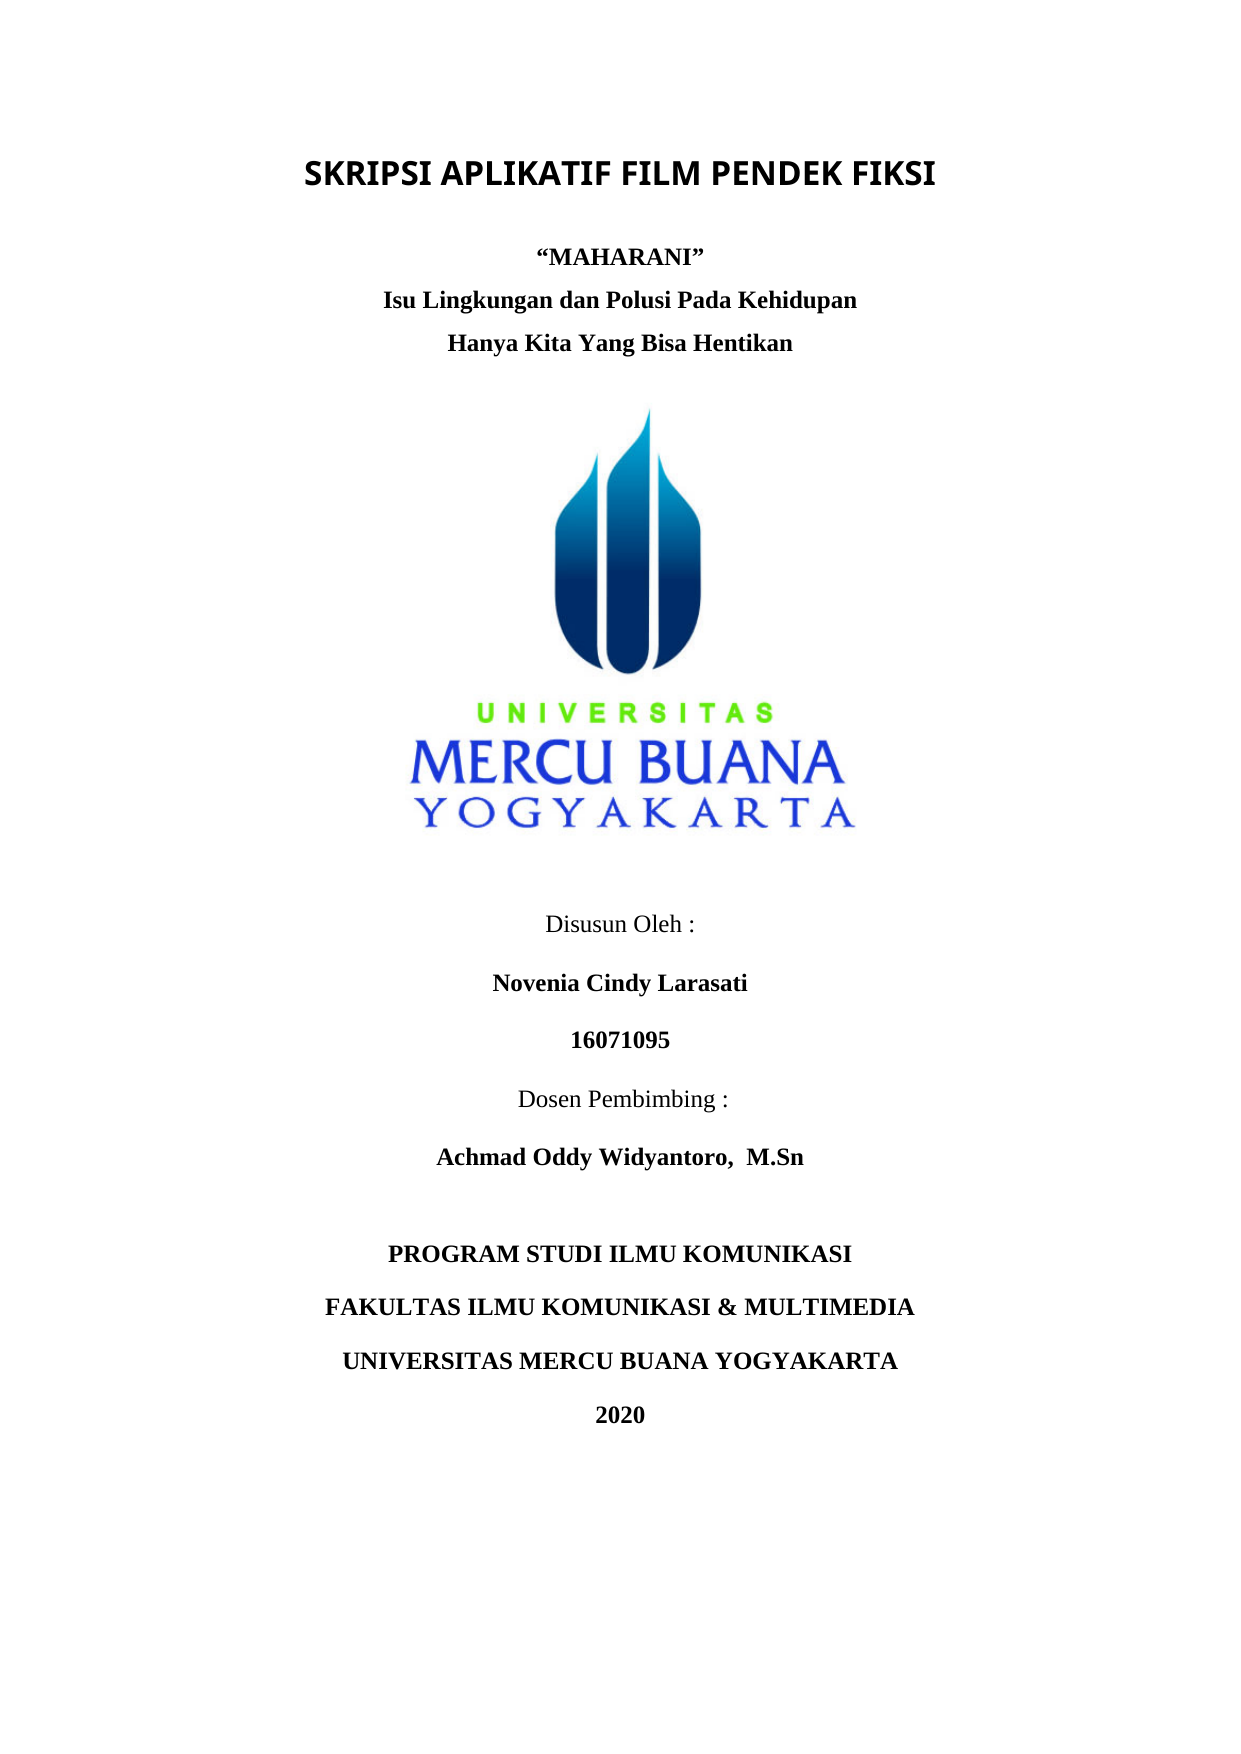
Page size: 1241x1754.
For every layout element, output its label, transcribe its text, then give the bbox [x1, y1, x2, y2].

text Dosen Pembimbing : [150, 1084, 1090, 1112]
text FAKULTAS ILMU KOMUNIKASI & MULTIMEDIA [150, 1292, 1090, 1321]
text Achmad Oddy Widyantoro, M.Sn [150, 1142, 1090, 1170]
text Isu Lingkungan dan Polusi Pada Kehidupan [150, 285, 1090, 314]
text Disusun Oleh : [150, 909, 1090, 938]
text 2020 [150, 1400, 1090, 1429]
text “MAHARANI” [150, 242, 1090, 271]
text Hanya Kita Yang Bisa Hentikan [150, 328, 1090, 357]
text PROGRAM STUDI ILMU KOMUNIKASI [150, 1239, 1090, 1267]
picture [397, 394, 866, 840]
text UNIVERSITAS MERCU BUANA YOGYAKARTA [150, 1346, 1090, 1375]
text 16071095 [150, 1026, 1090, 1054]
text Novenia Cindy Larasati [150, 968, 1090, 996]
subtitle SKRIPSI APLIKATIF FILM PENDEK FIKSI [150, 150, 1090, 195]
